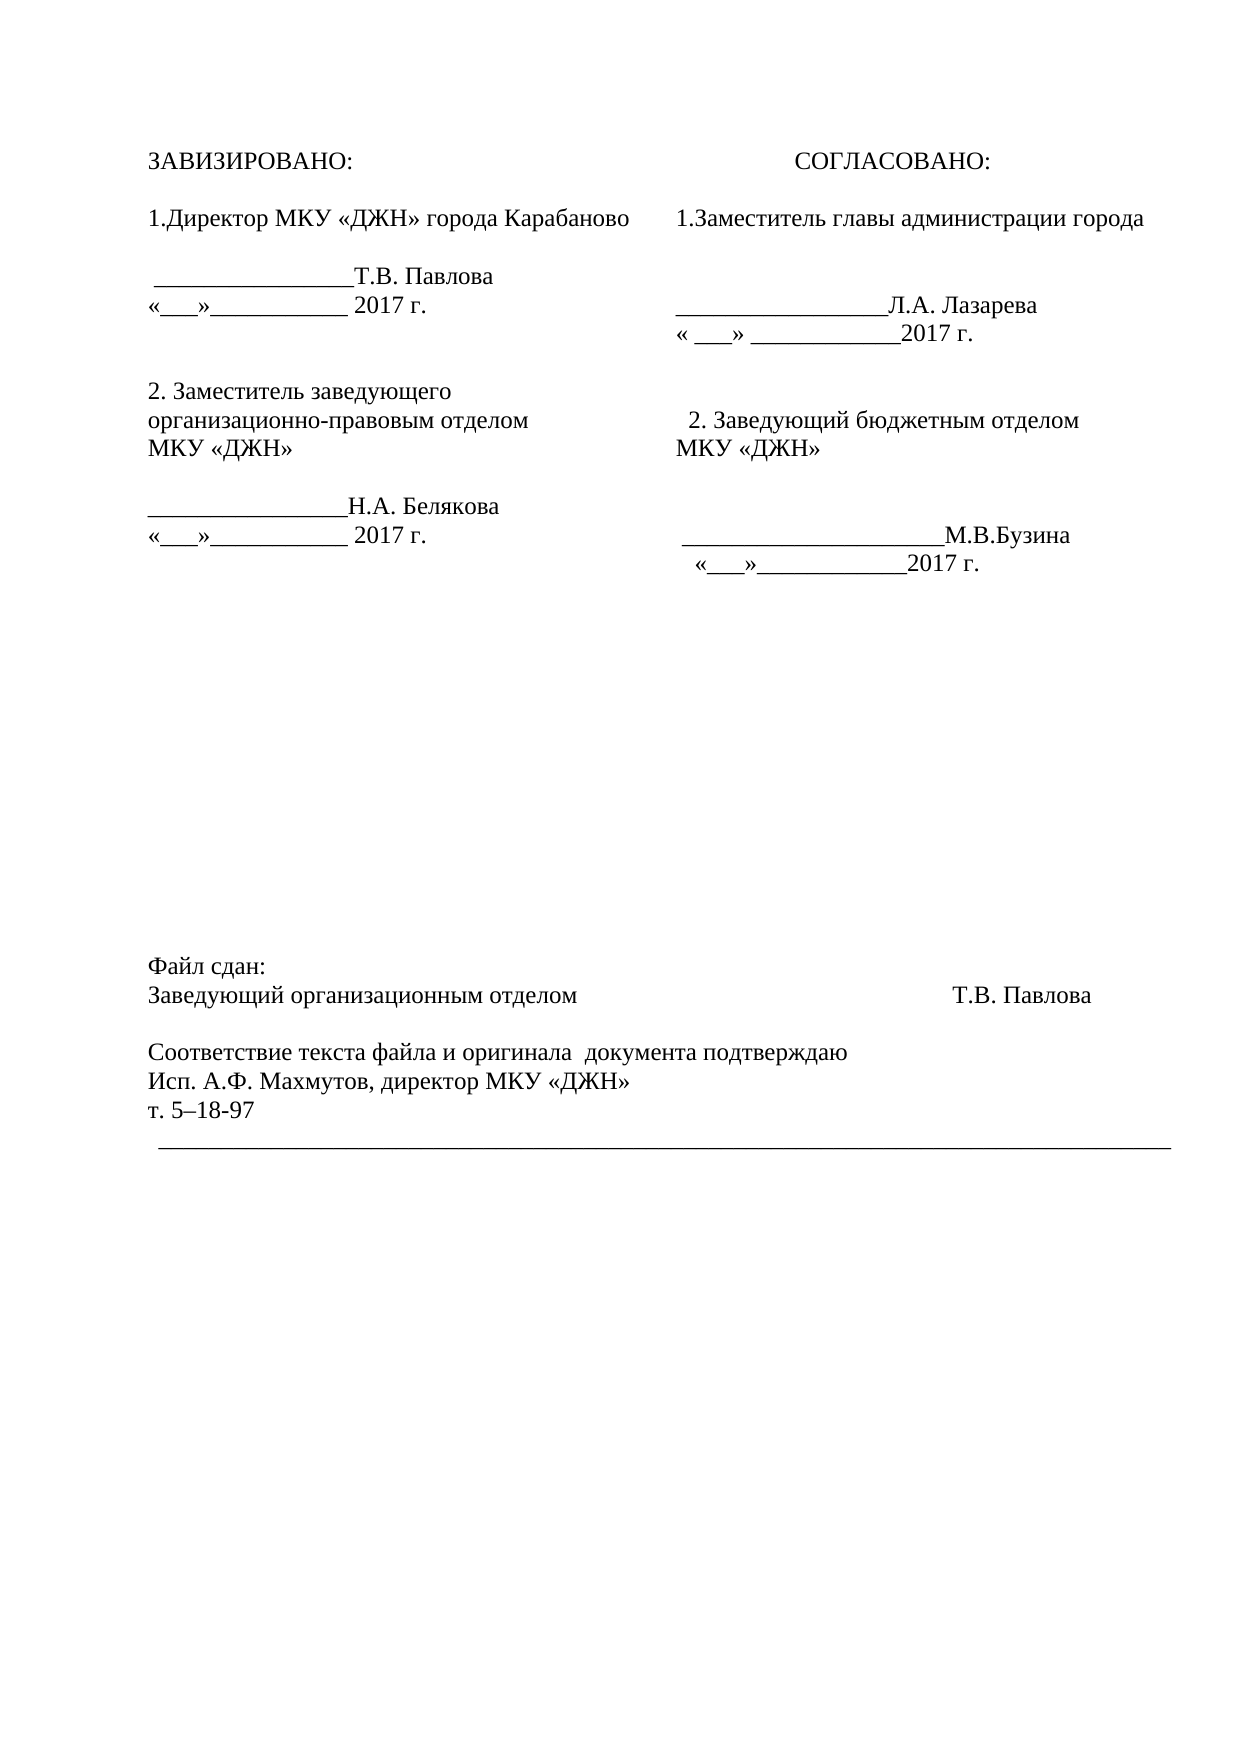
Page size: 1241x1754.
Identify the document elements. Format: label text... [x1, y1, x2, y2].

text Исп. А.Ф. Махмутов, директор МКУ «ДЖН» [148, 1066, 1181, 1095]
table_header ЗАВИЗИРОВАНО: 1.Директор МКУ «ДЖН» города Карабаново ________________Т.В. Павлова «___»___________ . 2. Заместитель заведующего организационно-правовым отделом МКУ «ДЖН» ________________Н.А. Белякова «___»___________ . [136, 146, 664, 893]
table_header СОГЛАСОВАНО: 1.Заместитель главы администрации города _________________Л.А. Лазарева « ___» ____________2017 г. 2. Заведующий бюджетным отделом МКУ «ДЖН» _____________________М.В.Бузина «___»____________2017 г. [664, 146, 1192, 893]
text т. 5–18-97 [148, 1095, 1181, 1123]
text Файл сдан: [148, 951, 1181, 980]
text Соответствие текста файла и оригинала документа подтверждаю [148, 1037, 1181, 1066]
text Заведующий организационным отделом Т.В. Павлова [148, 980, 1181, 1008]
text _________________________________________________________________________________ [148, 1123, 1181, 1152]
